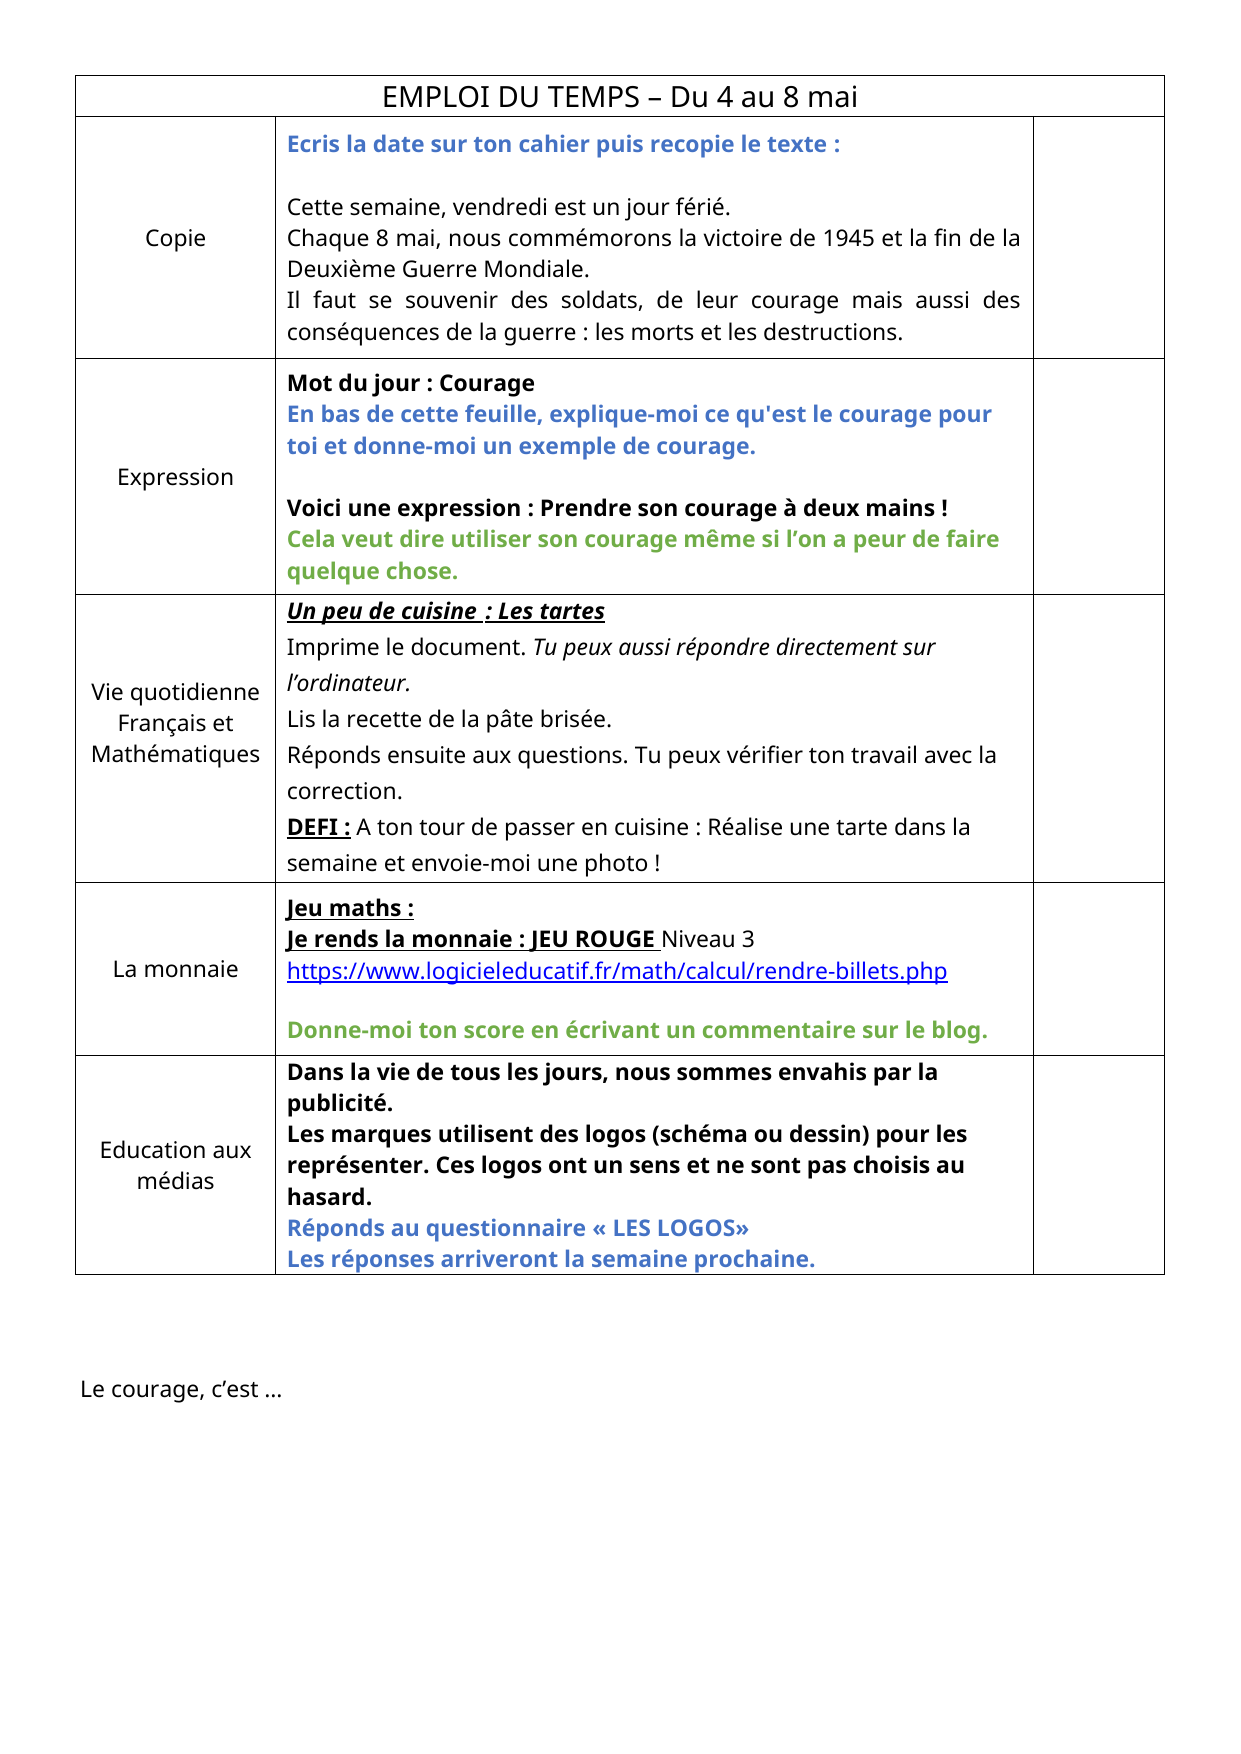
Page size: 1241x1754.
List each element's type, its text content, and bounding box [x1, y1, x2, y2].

table_header EMPLOI DU TEMPS – Du 4 au 8 mai [76, 76, 1164, 116]
table_cell Education aux médias [76, 1056, 275, 1274]
table_cell Mot du jour : Courage En bas de cette feuille, explique-moi ce qu'est le courage pour toi et donne-moi un exemple de courage. Voici une expression : Prendre son courage à deux mains ! Cela veut dire utiliser son courage même si l’on a peur de faire quelque chose. [276, 359, 1033, 594]
table_cell Vie quotidienne Français et Mathématiques [76, 595, 275, 882]
table_cell Copie [76, 117, 275, 358]
table_cell Expression [76, 359, 275, 594]
table_cell Jeu maths : Je rends la monnaie : JEU ROUGE Niveau 3 https://www.logicieleducatif.fr/math/calcul/rendre-billets.php Donne-moi ton score en écrivant un commentaire sur le blog. [276, 883, 1033, 1054]
table_cell [1034, 595, 1164, 882]
table_cell Ecris la date sur ton cahier puis recopie le texte : Cette semaine, vendredi est un jour férié. Chaque 8 mai, nous commémorons la victoire de 1945 et la fin de la Deuxième Guerre Mondiale. Il faut se souvenir des soldats, de leur courage mais aussi des conséquences de la guerre : les morts et les destructions. [276, 117, 1033, 358]
table_cell [1034, 883, 1164, 1054]
table_cell [1034, 359, 1164, 594]
text Le courage, c’est … [80, 1373, 1165, 1404]
table_cell [1034, 117, 1164, 358]
table_cell La monnaie [76, 883, 275, 1054]
table_cell Un peu de cuisine : Les tartes Imprime le document. Tu peux aussi répondre directement sur l’ordinateur. Lis la recette de la pâte brisée. Réponds ensuite aux questions. Tu peux vérifier ton travail avec la correction. DEFI : A ton tour de passer en cuisine : Réalise une tarte dans la semaine et envoie-moi une photo ! [276, 595, 1033, 882]
table_cell [1034, 1056, 1164, 1274]
table_cell Dans la vie de tous les jours, nous sommes envahis par la publicité. Les marques utilisent des logos (schéma ou dessin) pour les représenter. Ces logos ont un sens et ne sont pas choisis au hasard. Réponds au questionnaire « LES LOGOS» Les réponses arriveront la semaine prochaine. [276, 1056, 1033, 1274]
